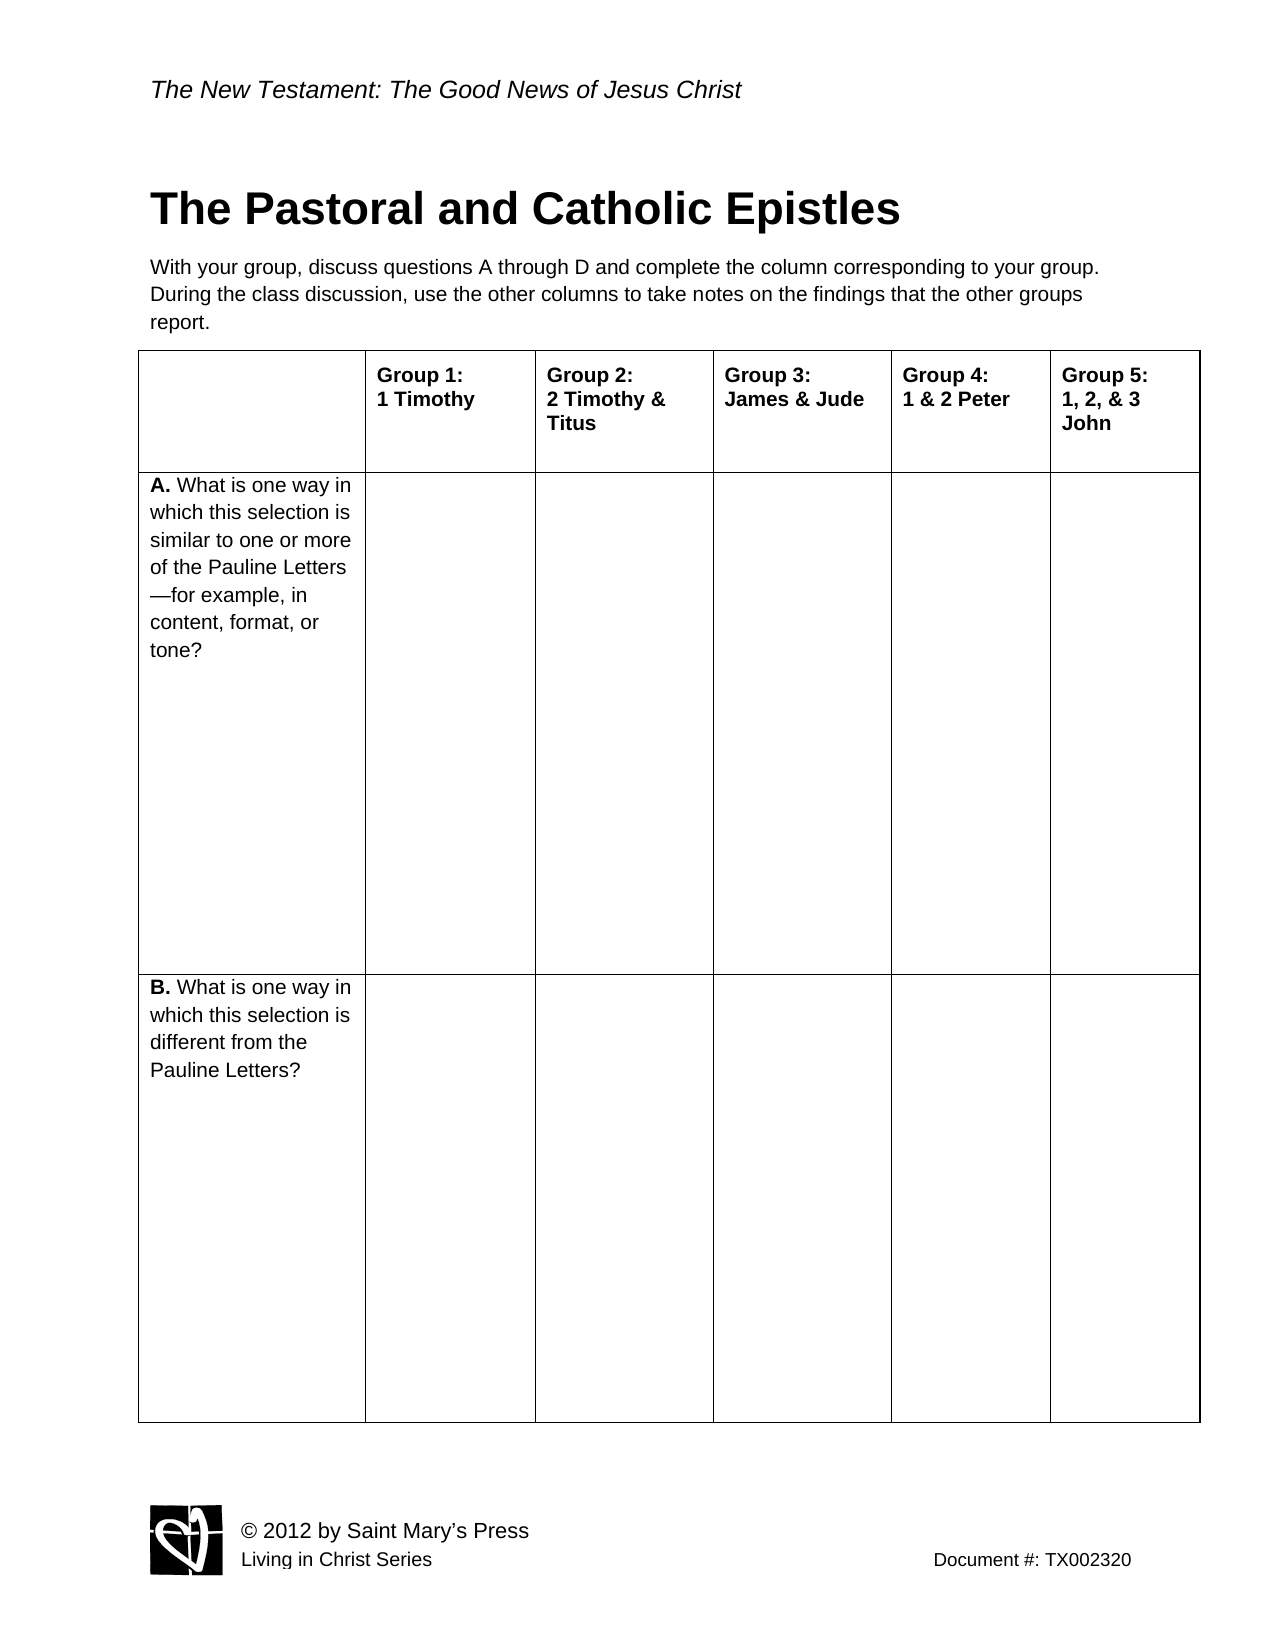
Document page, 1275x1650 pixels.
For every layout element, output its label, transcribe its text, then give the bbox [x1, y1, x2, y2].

table_header [139, 351, 365, 472]
table_cell B. What is one way in which this selection is different from the Pauline Letters? [139, 975, 365, 1422]
table_header Group 3: James & Jude [714, 351, 891, 472]
table_cell [892, 975, 1050, 1422]
text The Pastoral and Catholic Epistles [150, 181, 1125, 234]
table_cell [366, 473, 535, 974]
table_cell [1051, 473, 1199, 974]
table_header Group 2: 2 Timothy & Titus [536, 351, 713, 472]
table_cell [536, 975, 713, 1422]
table_cell [892, 473, 1050, 974]
table_header Group 5: 1, 2, & 3 John [1051, 351, 1199, 472]
table_cell [714, 473, 891, 974]
table_cell A. What is one way in which this selection is similar to one or more of the Pauline Letters—for example, in content, format, or tone? [139, 473, 365, 974]
table_header Group 4: 1 & 2 Peter [892, 351, 1050, 472]
table_cell [536, 473, 713, 974]
table_cell [366, 975, 535, 1422]
table_cell [1051, 975, 1199, 1422]
table_header Group 1: 1 Timothy [366, 351, 535, 472]
table_cell [714, 975, 891, 1422]
text With your group, discuss questions A through D and complete the column corresponding to your group. During the class discussion, use the other columns to take notes on the findings that the other groups report. [150, 255, 1125, 334]
